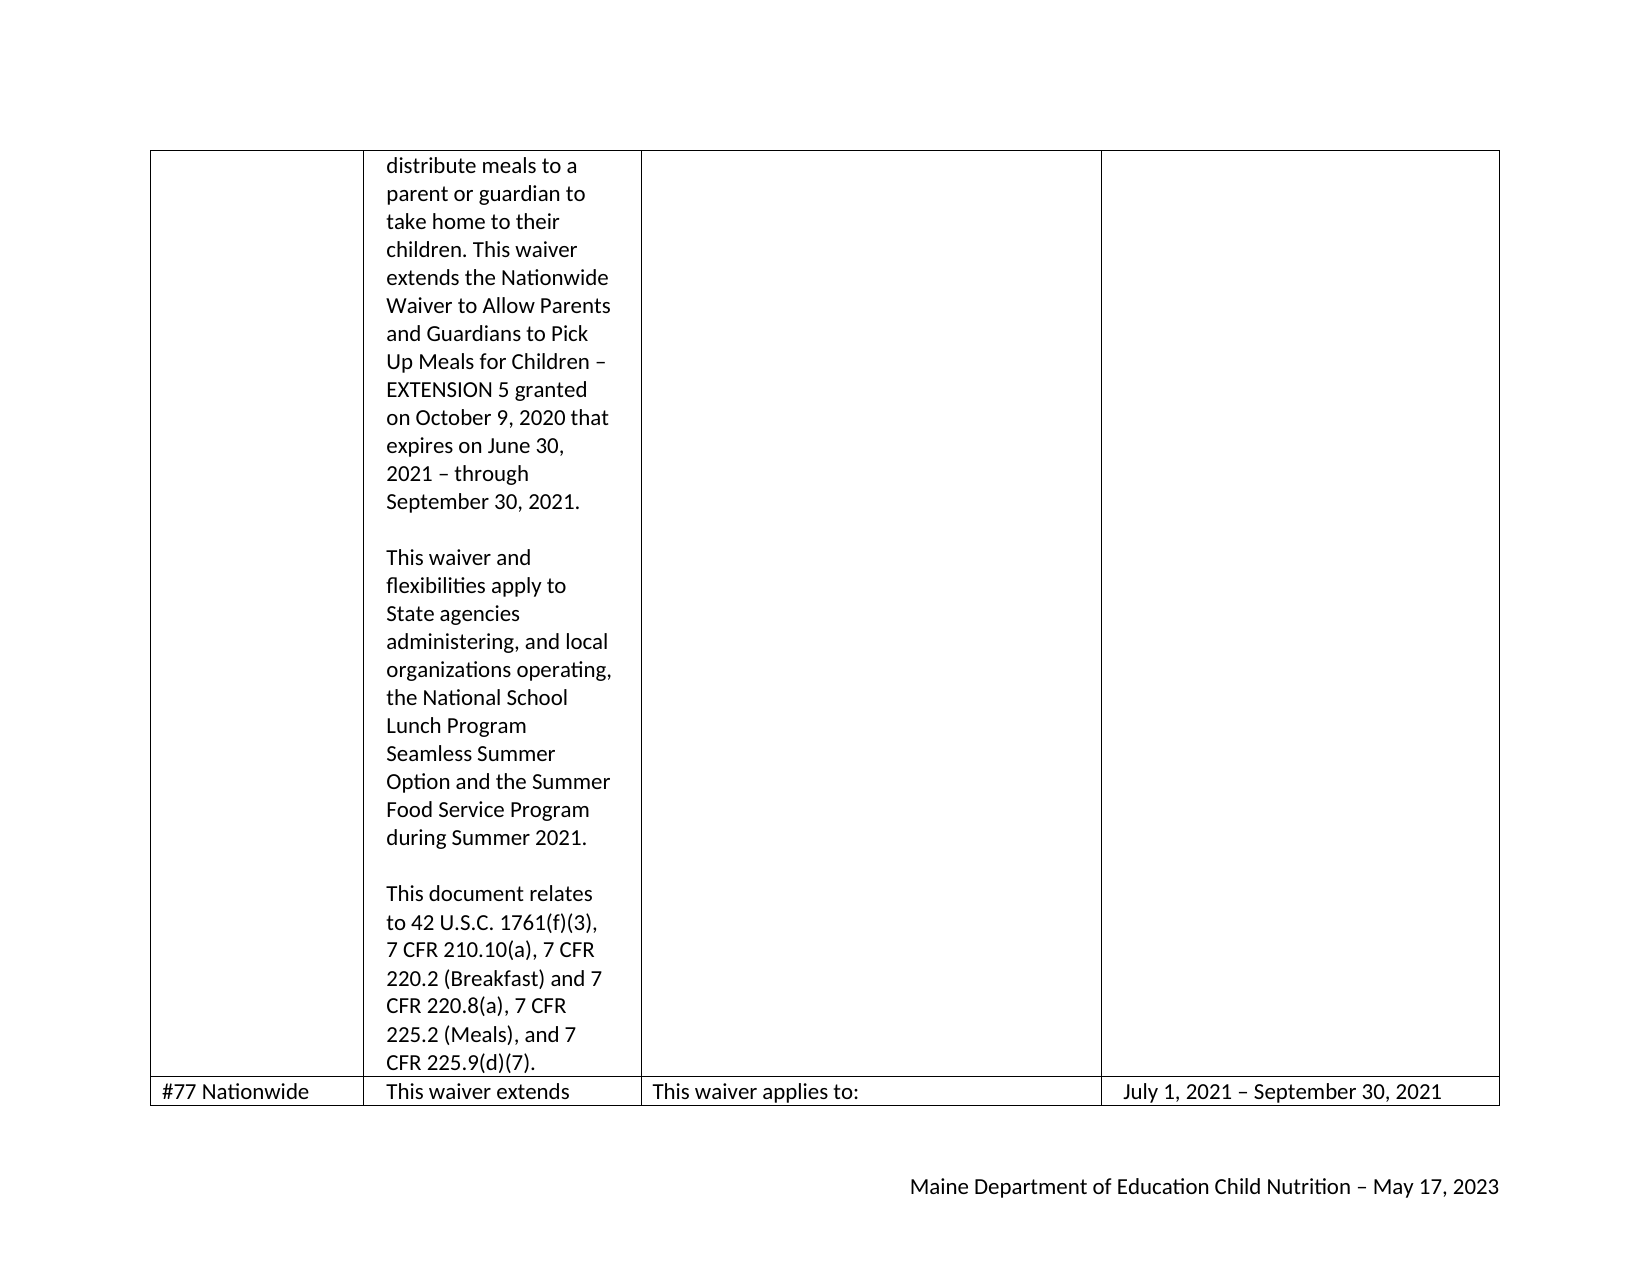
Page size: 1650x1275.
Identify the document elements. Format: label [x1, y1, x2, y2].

table_cell [364, 151, 641, 1076]
table_cell [1102, 1077, 1499, 1105]
table_cell [151, 151, 363, 1076]
table_cell [1102, 151, 1499, 1076]
table_cell [151, 1077, 363, 1105]
table_cell [642, 1077, 1101, 1105]
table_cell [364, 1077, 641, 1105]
table_cell [642, 151, 1101, 1076]
